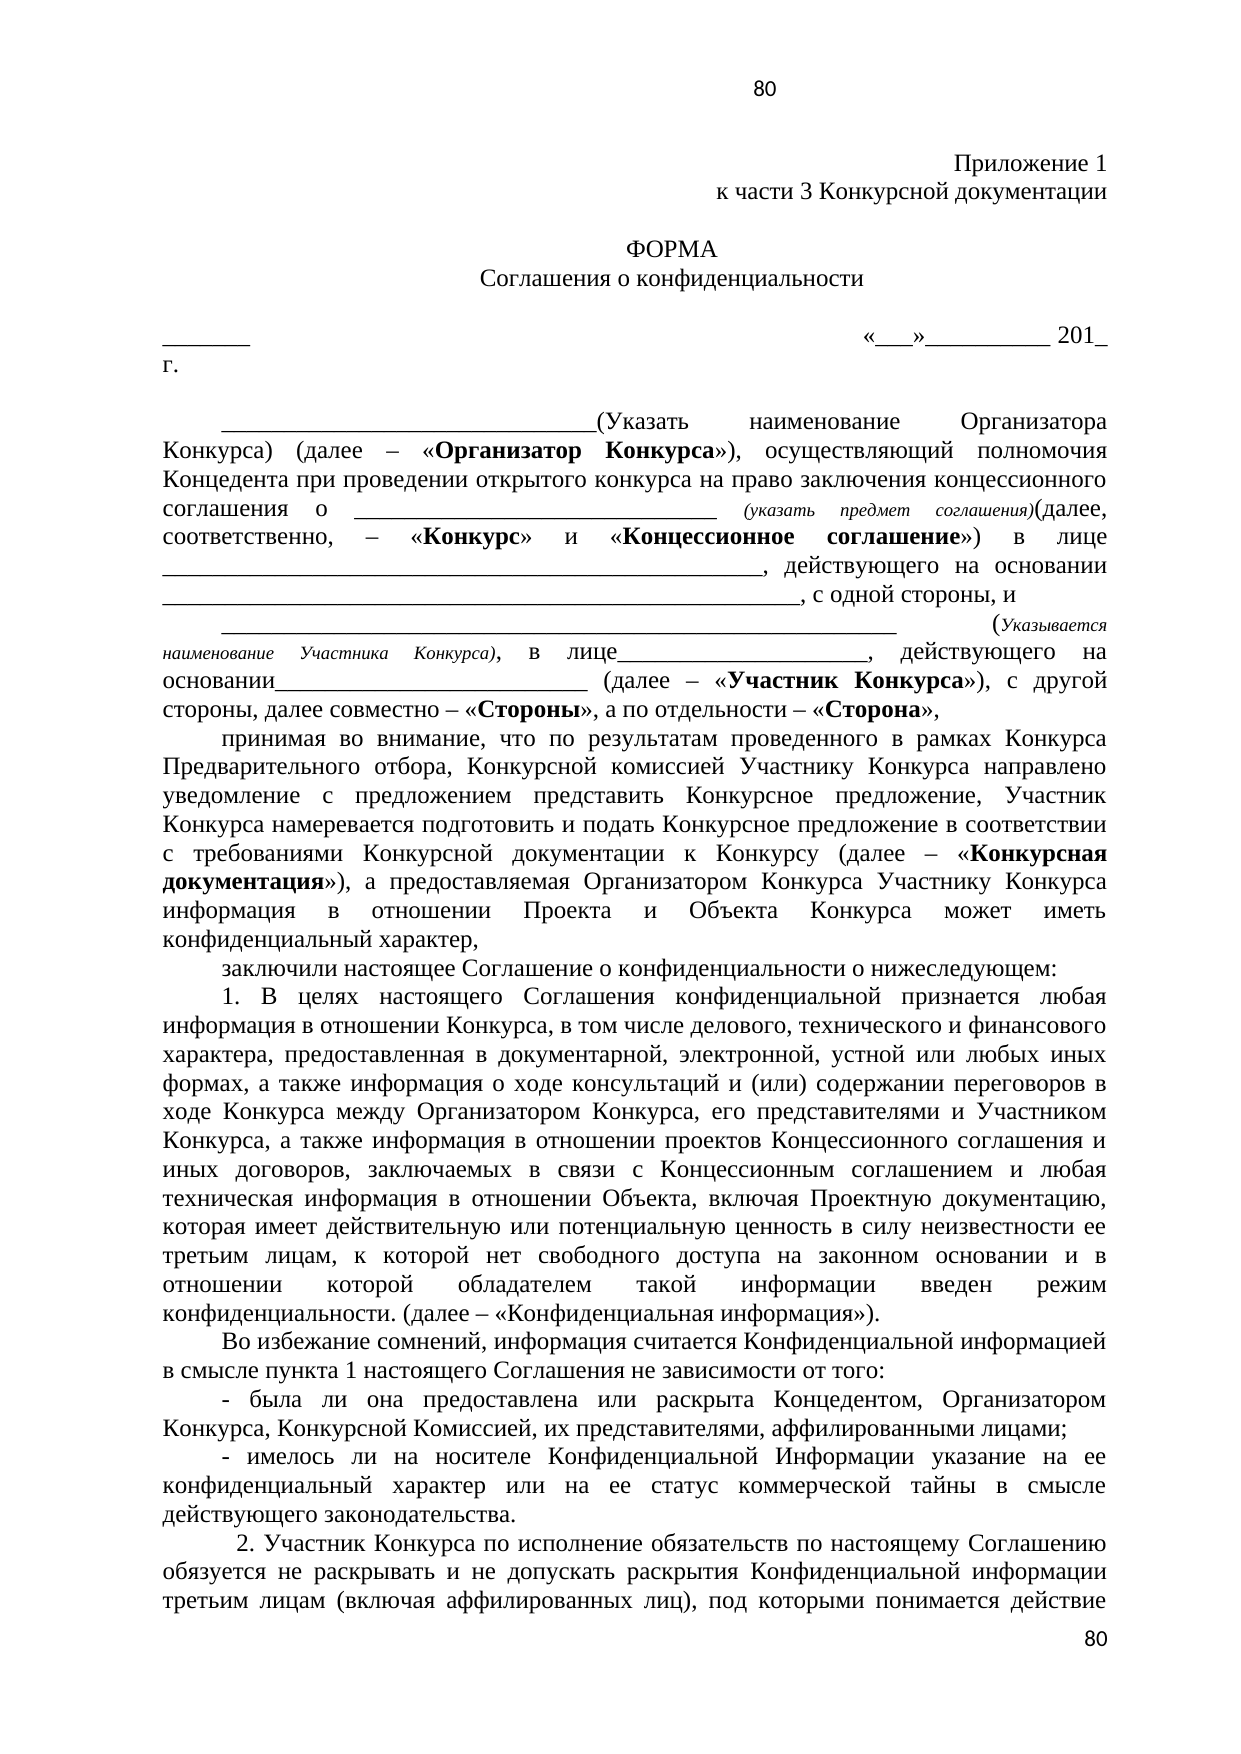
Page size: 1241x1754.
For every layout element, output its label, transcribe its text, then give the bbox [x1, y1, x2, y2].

text принимая во внимание, что по результатам проведенного в рамках Конкурса Предварительного отбора, Конкурсной комиссией Участнику Конкурса направлено уведомление с предложением представить Конкурсное предложение, Участник Конкурса намеревается подготовить и подать Конкурсное предложение в соответствии с требованиями Конкурсной документации к Конкурсу (далее – «Конкурсная документация»), а предоставляемая Организатором Конкурса Участнику Конкурса информация в отношении Проекта и Объекта Конкурса может иметь конфиденциальный характер, [162, 723, 1107, 953]
text Соглашения о конфиденциальности [162, 263, 1107, 291]
text к части 3 Конкурсной документации [162, 176, 1107, 205]
text заключили настоящее Соглашение о конфиденциальности о нижеследующем: [162, 953, 1107, 981]
text 1. В целях настоящего Соглашения конфиденциальной признается любая информация в отношении Конкурса, в том числе делового, технического и финансового характера, предоставленная в документарной, электронной, устной или любых иных формах, а также информация о ходе консультаций и (или) содержании переговоров в ходе Конкурса между Организатором Конкурса, его представителями и Участником Конкурса, а также информация в отношении проектов Концессионного соглашения и иных договоров, заключаемых в связи с Концессионным соглашением и любая техническая информация в отношении Объекта, включая Проектную документацию, которая имеет действительную или потенциальную ценность в силу неизвестности ее третьим лицам, к которой нет свободного доступа на законном основании и в отношении которой обладателем такой информации введен режим конфиденциальности. (далее – «Конфиденциальная информация»). [162, 981, 1107, 1326]
text ______________________________________________________ (Указывается наименование Участника Конкурса), в лице____________________, действующего на основании_________________________ (далее – «Участник Конкурса»), с другой стороны, далее совместно – «Стороны», а по отдельности – «Сторона», [162, 608, 1107, 723]
text _______ «___»__________ 201_ г. [162, 320, 1107, 378]
text ______________________________(Указать наименование Организатора Конкурса) (далее – «Организатор Конкурса»), осуществляющий полномочия Концедента при проведении открытого конкурса на право заключения концессионного соглашения о _____________________________ (указать предмет соглашения)(далее, соответственно, – «Конкурс» и «Концессионное соглашение») в лице ________________________________________________, действующего на основании ___________________________________________________, с одной стороны, и [162, 406, 1107, 608]
text - имелось ли на носителе Конфиденциальной Информации указание на ее конфиденциальный характер или на ее статус коммерческой тайны в смысле действующего законодательства. [162, 1441, 1107, 1528]
text Приложение 1 [162, 148, 1107, 176]
text - была ли она предоставлена или раскрыта Концедентом, Организатором Конкурса, Конкурсной Комиссией, их представителями, аффилированными лицами; [162, 1384, 1107, 1441]
text Во избежание сомнений, информация считается Конфиденциальной информацией в смысле пункта 1 настоящего Соглашения не зависимости от того: [162, 1326, 1107, 1384]
text ФОРМА [162, 234, 1107, 263]
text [162, 1528, 1107, 1614]
